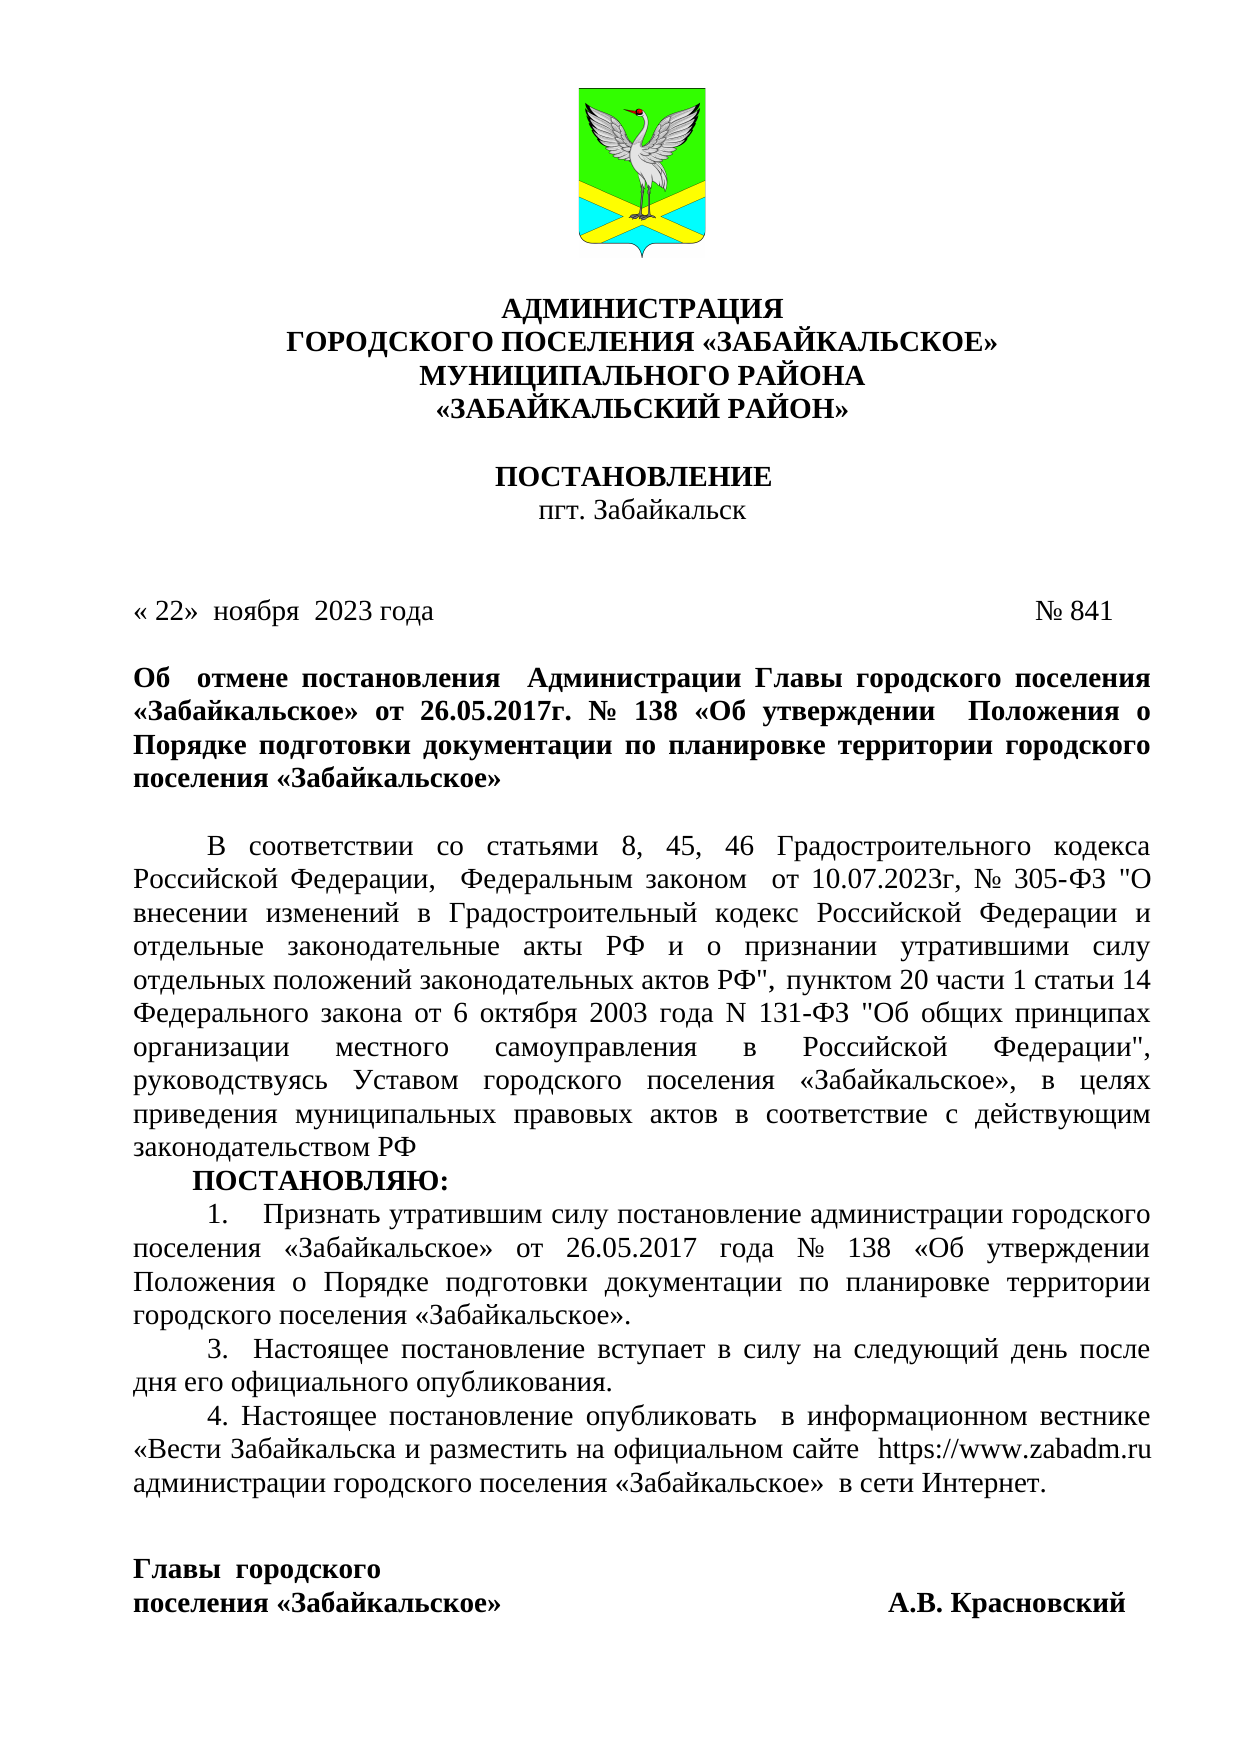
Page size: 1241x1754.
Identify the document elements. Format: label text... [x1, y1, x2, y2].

text 4. Настоящее постановление опубликовать в информационном вестнике «Вести Забайкальска и разместить на официальном сайте https://www.zabadm.ru администрации городского поселения «Забайкальское» в сети Интернет. [133, 1398, 1152, 1498]
text « 22» ноября 2023 года № 841 [133, 593, 1152, 626]
text В соответствии со статьями 8, 45, 46 Градостроительного кодекса Российской Федерации, Федеральным законом от 10.07.2023г, № 305-ФЗ "О внесении изменений в Градостроительный кодекс Российской Федерации и отдельные законодательные акты РФ и о признании утратившими силу отдельных положений законодательных актов РФ", пунктом 20 части 1 статьи 14 Федерального закона от 6 октября 2003 года N 131-ФЗ "Об общих принципах организации местного самоуправления в Российской Федерации", руководствуясь Уставом городского поселения «Забайкальское», в целях приведения муниципальных правовых актов в соответствие с действующим законодательством РФ [133, 828, 1152, 1163]
text ГОРОДСКОГО ПОСЕЛЕНИЯ «ЗАБАЙКАЛЬСКОЕ» [133, 324, 1152, 358]
text пгт. Забайкальск [133, 492, 1152, 526]
text 3. Настоящее постановление вступает в силу на следующий день после дня его официального опубликования. [133, 1331, 1152, 1398]
picture [578, 88, 706, 258]
text МУНИЦИПАЛЬНОГО РАЙОНА [133, 358, 1152, 392]
text ПОСТАНОВЛЕНИЕ [133, 459, 1152, 492]
text Об отмене постановления Администрации Главы городского поселения «Забайкальское» от 26.05.2017г. № 138 «Об утверждении Положения о Порядке подготовки документации по планировке территории городского поселения «Забайкальское» [133, 660, 1152, 794]
text 1. Признать утратившим силу постановление администрации городского поселения «Забайкальское» от 26.05.2017 года № 138 «Об утверждении Положения о Порядке подготовки документации по планировке территории городского поселения «Забайкальское». [133, 1197, 1152, 1331]
text АДМИНИСТРАЦИЯ [133, 291, 1152, 324]
text поселения «Забайкальское» А.В. Красновский [133, 1585, 1152, 1618]
text «ЗАБАЙКАЛЬСКИЙ РАЙОН» [133, 392, 1152, 425]
text Главы городского [133, 1551, 1152, 1585]
title ПОСТАНОВЛЯЮ: [133, 1163, 1152, 1197]
